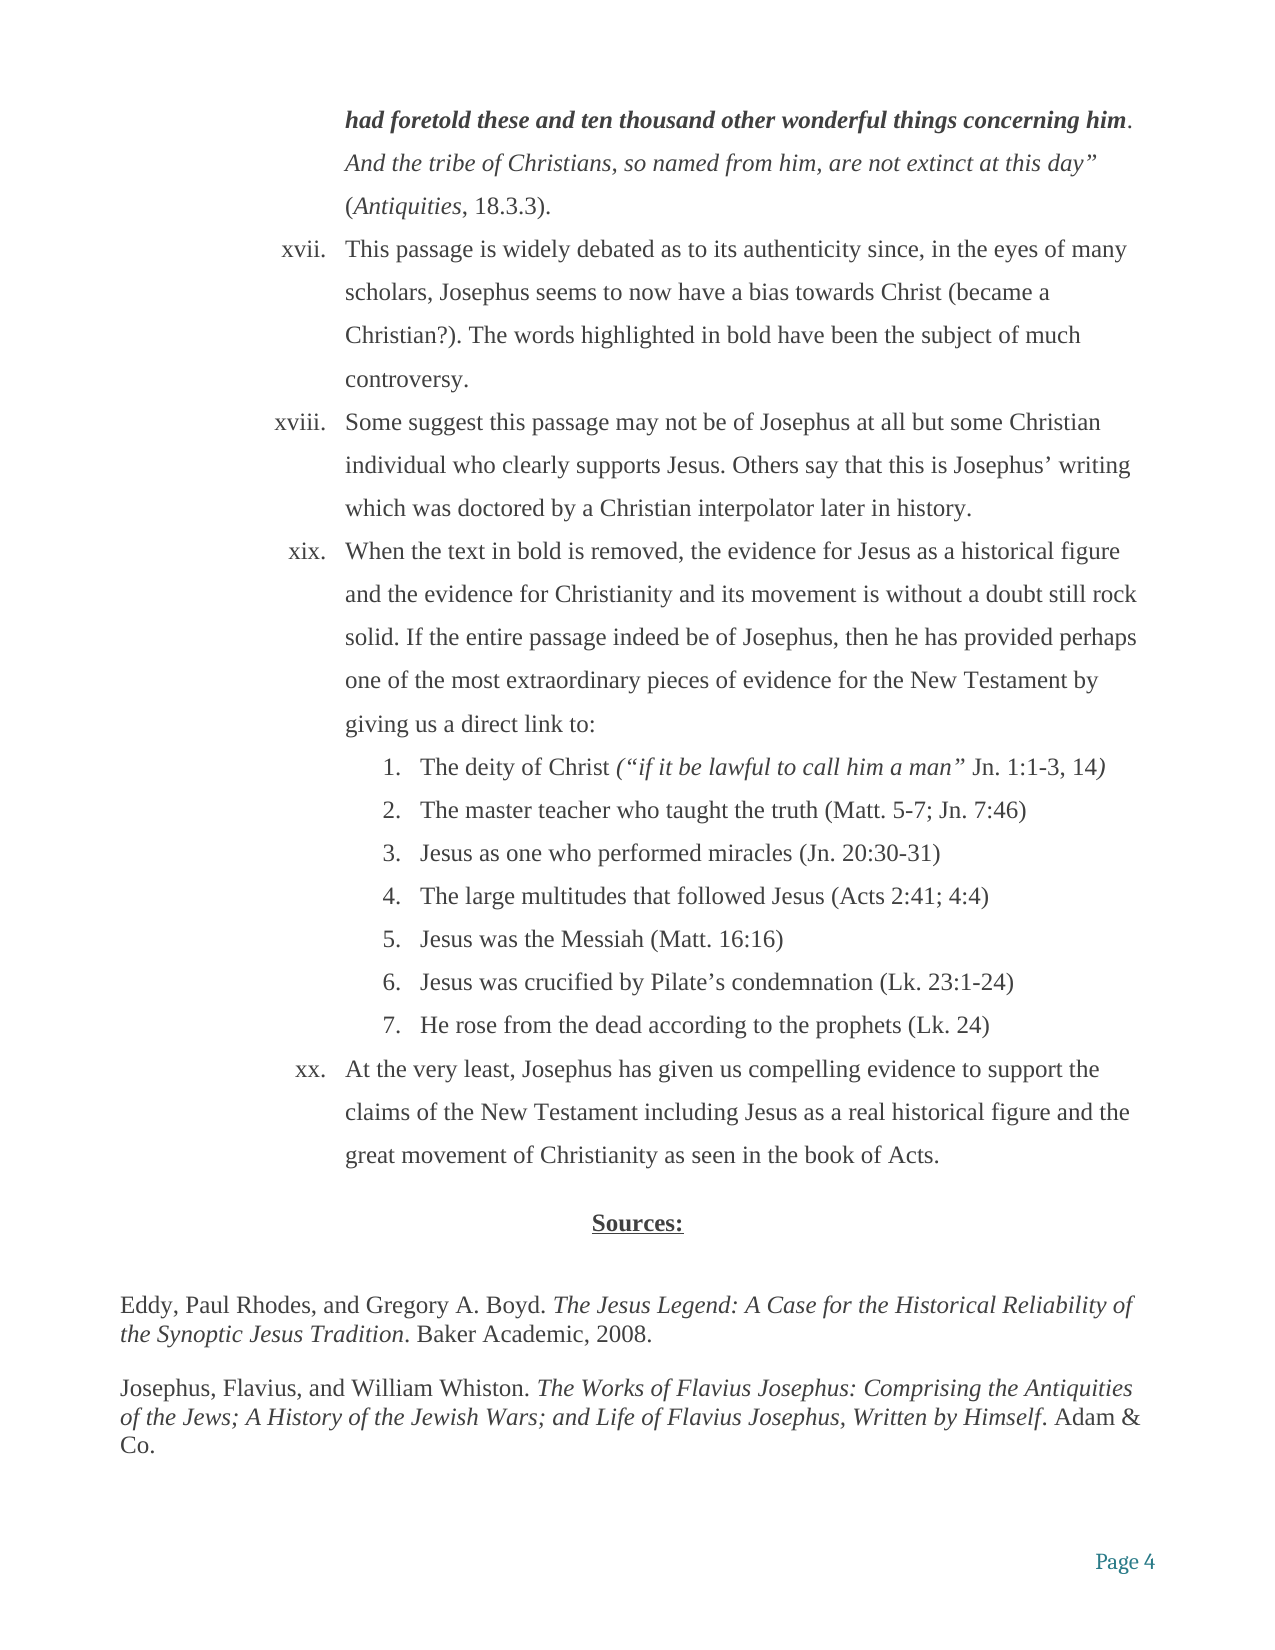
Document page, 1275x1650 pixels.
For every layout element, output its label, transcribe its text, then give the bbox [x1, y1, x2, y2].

list Jesus as one who performed miracles (Jn. 20:30-31) [382, 838, 1155, 867]
list At the very least, Josephus has given us compelling evidence to support the claims of the New Testament including Jesus as a real historical figure and the great movement of Christianity as seen in the book of Acts. [326, 1054, 1155, 1169]
list This passage is widely debated as to its authenticity since, in the eyes of many scholars, Josephus seems to now have a bias towards Christ (became a Christian?). The words highlighted in bold have been the subject of much controversy. [326, 234, 1155, 392]
list He rose from the dead according to the prophets (Lk. 24) [382, 1011, 1155, 1039]
text Josephus, Flavius, and William Whiston. The Works of Flavius Josephus: Comprising the Antiquities of the Jews; A History of the Jewish Wars; and Life of Flavius Josephus, Written by Himself. Adam & Co. [120, 1373, 1155, 1459]
list Jesus was the Messiah (Matt. 16:16) [382, 924, 1155, 953]
list The master teacher who taught the truth (Matt. 5-7; Jn. 7:46) [382, 795, 1155, 824]
list Jesus was crucified by Pilate’s condemnation (Lk. 23:1-24) [382, 967, 1155, 996]
list Some suggest this passage may not be of Josephus at all but some Christian individual who clearly supports Jesus. Others say that this is Josephus’ writing which was doctored by a Christian interpolator later in history. [326, 407, 1155, 522]
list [326, 105, 1155, 220]
text Eddy, Paul Rhodes, and Gregory A. Boyd. The Jesus Legend: A Case for the Historical Reliability of the Synoptic Jesus Tradition. Baker Academic, 2008. [120, 1291, 1155, 1348]
list When the text in bold is removed, the evidence for Jesus as a historical figure and the evidence for Christianity and its movement is without a doubt still rock solid. If the entire passage indeed be of Josephus, then he has provided perhaps one of the most extraordinary pieces of evidence for the New Testament by giving us a direct link to: [326, 536, 1155, 737]
text Sources: [120, 1208, 1155, 1237]
list The deity of Christ (“if it be lawful to call him a man” Jn. 1:1-3, 14) [382, 752, 1155, 781]
list The large multitudes that followed Jesus (Acts 2:41; 4:4) [382, 881, 1155, 910]
